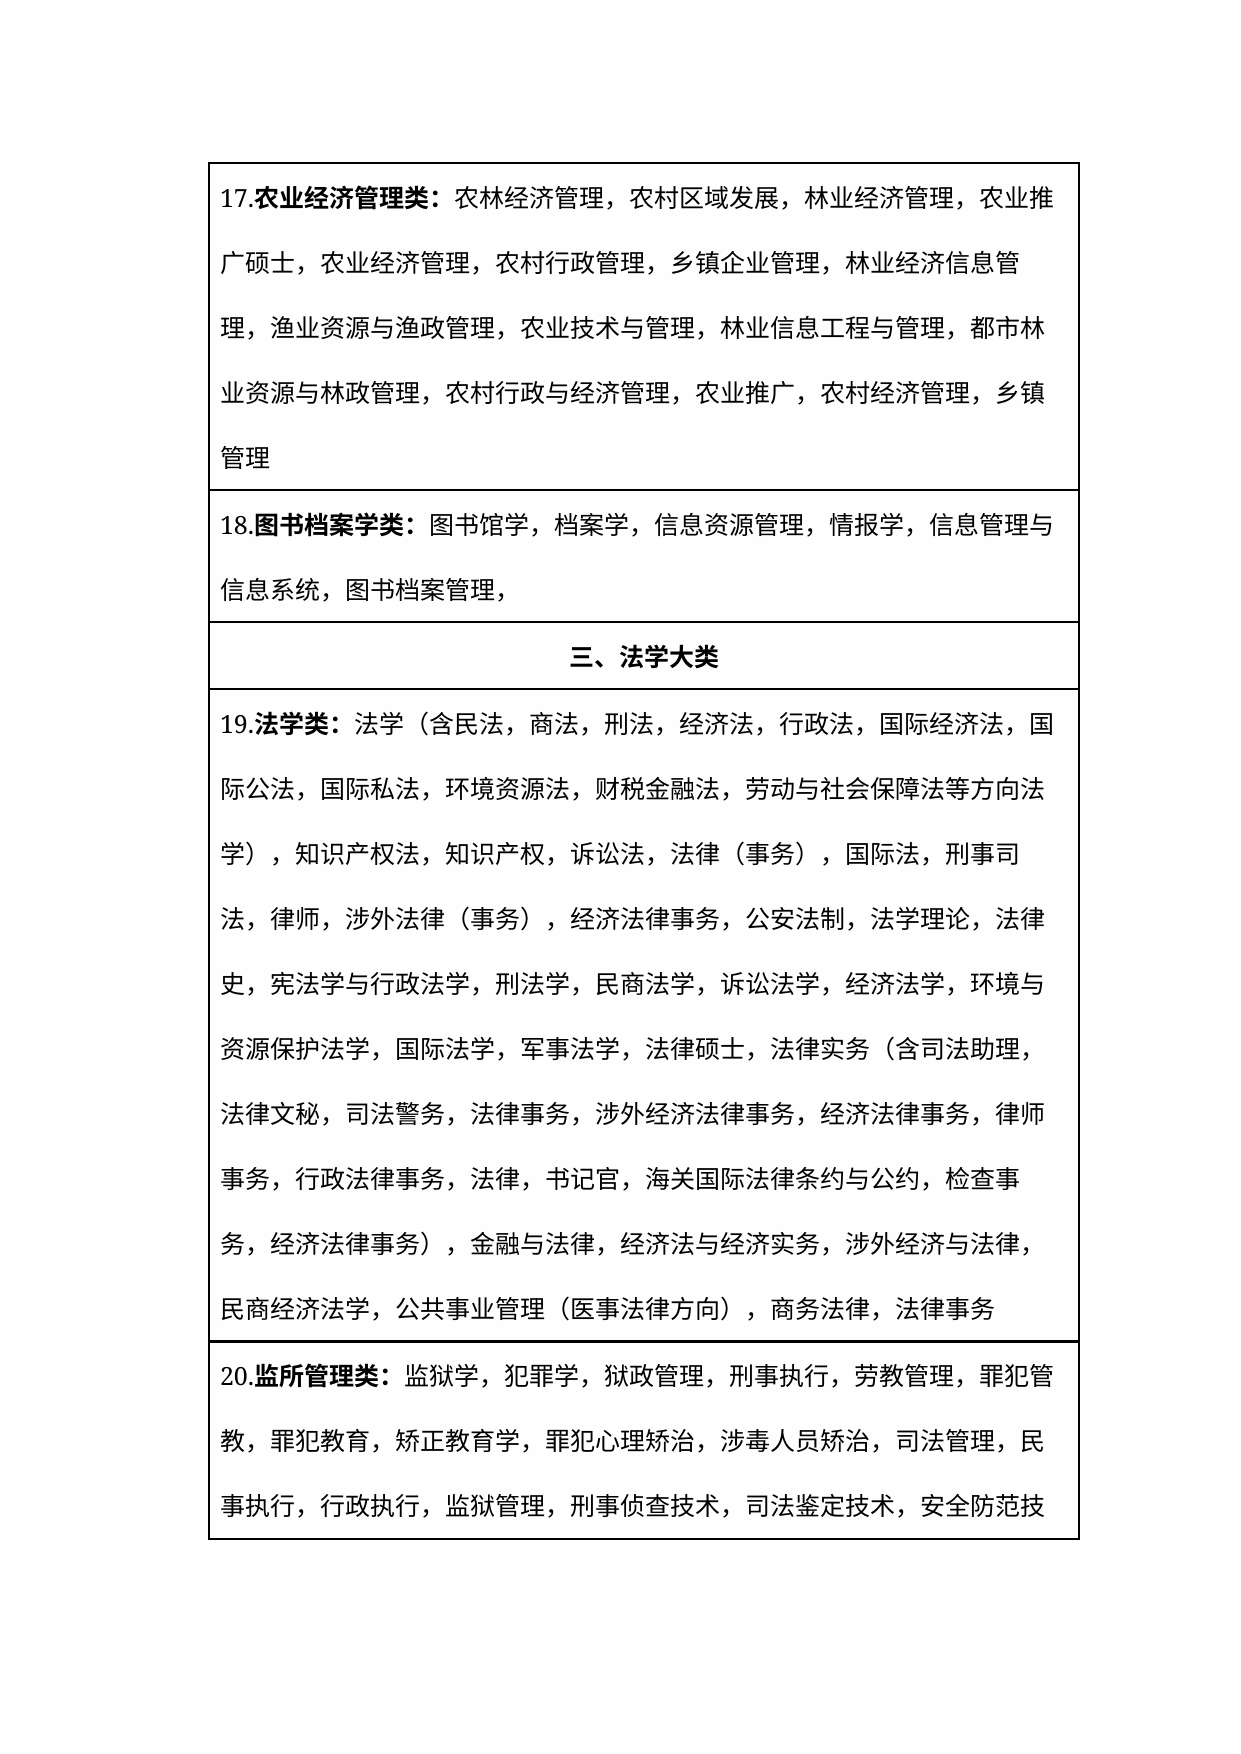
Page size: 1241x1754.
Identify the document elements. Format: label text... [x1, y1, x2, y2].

table_cell 17.农业经济管理类：农林经济管理，农村区域发展，林业经济管理，农业推广硕士，农业经济管理，农村行政管理，乡镇企业管理，林业经济信息管理，渔业资源与渔政管理，农业技术与管理，林业信息工程与管理，都市林业资源与林政管理，农村行政与经济管理，农业推广，农村经济管理，乡镇管理 [210, 164, 1078, 489]
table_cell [210, 1343, 1078, 1537]
table_cell 三、法学大类 [210, 623, 1078, 688]
table_cell 18.图书档案学类：图书馆学，档案学，信息资源管理，情报学，信息管理与信息系统，图书档案管理， [210, 491, 1078, 621]
table_cell 19.法学类：法学（含民法，商法，刑法，经济法，行政法，国际经济法，国际公法，国际私法，环境资源法，财税金融法，劳动与社会保障法等方向法学），知识产权法，知识产权，诉讼法，法律（事务），国际法，刑事司法，律师，涉外法律（事务），经济法律事务，公安法制，法学理论，法律史，宪法学与行政法学，刑法学，民商法学，诉讼法学，经济法学，环境与资源保护法学，国际法学，军事法学，法律硕士，法律实务（含司法助理，法律文秘，司法警务，法律事务，涉外经济法律事务，经济法律事务，律师事务，行政法律事务，法律，书记官，海关国际法律条约与公约，检查事务，经济法律事务），金融与法律，经济法与经济实务，涉外经济与法律，民商经济法学，公共事业管理（医事法律方向），商务法律，法律事务 [210, 690, 1078, 1340]
